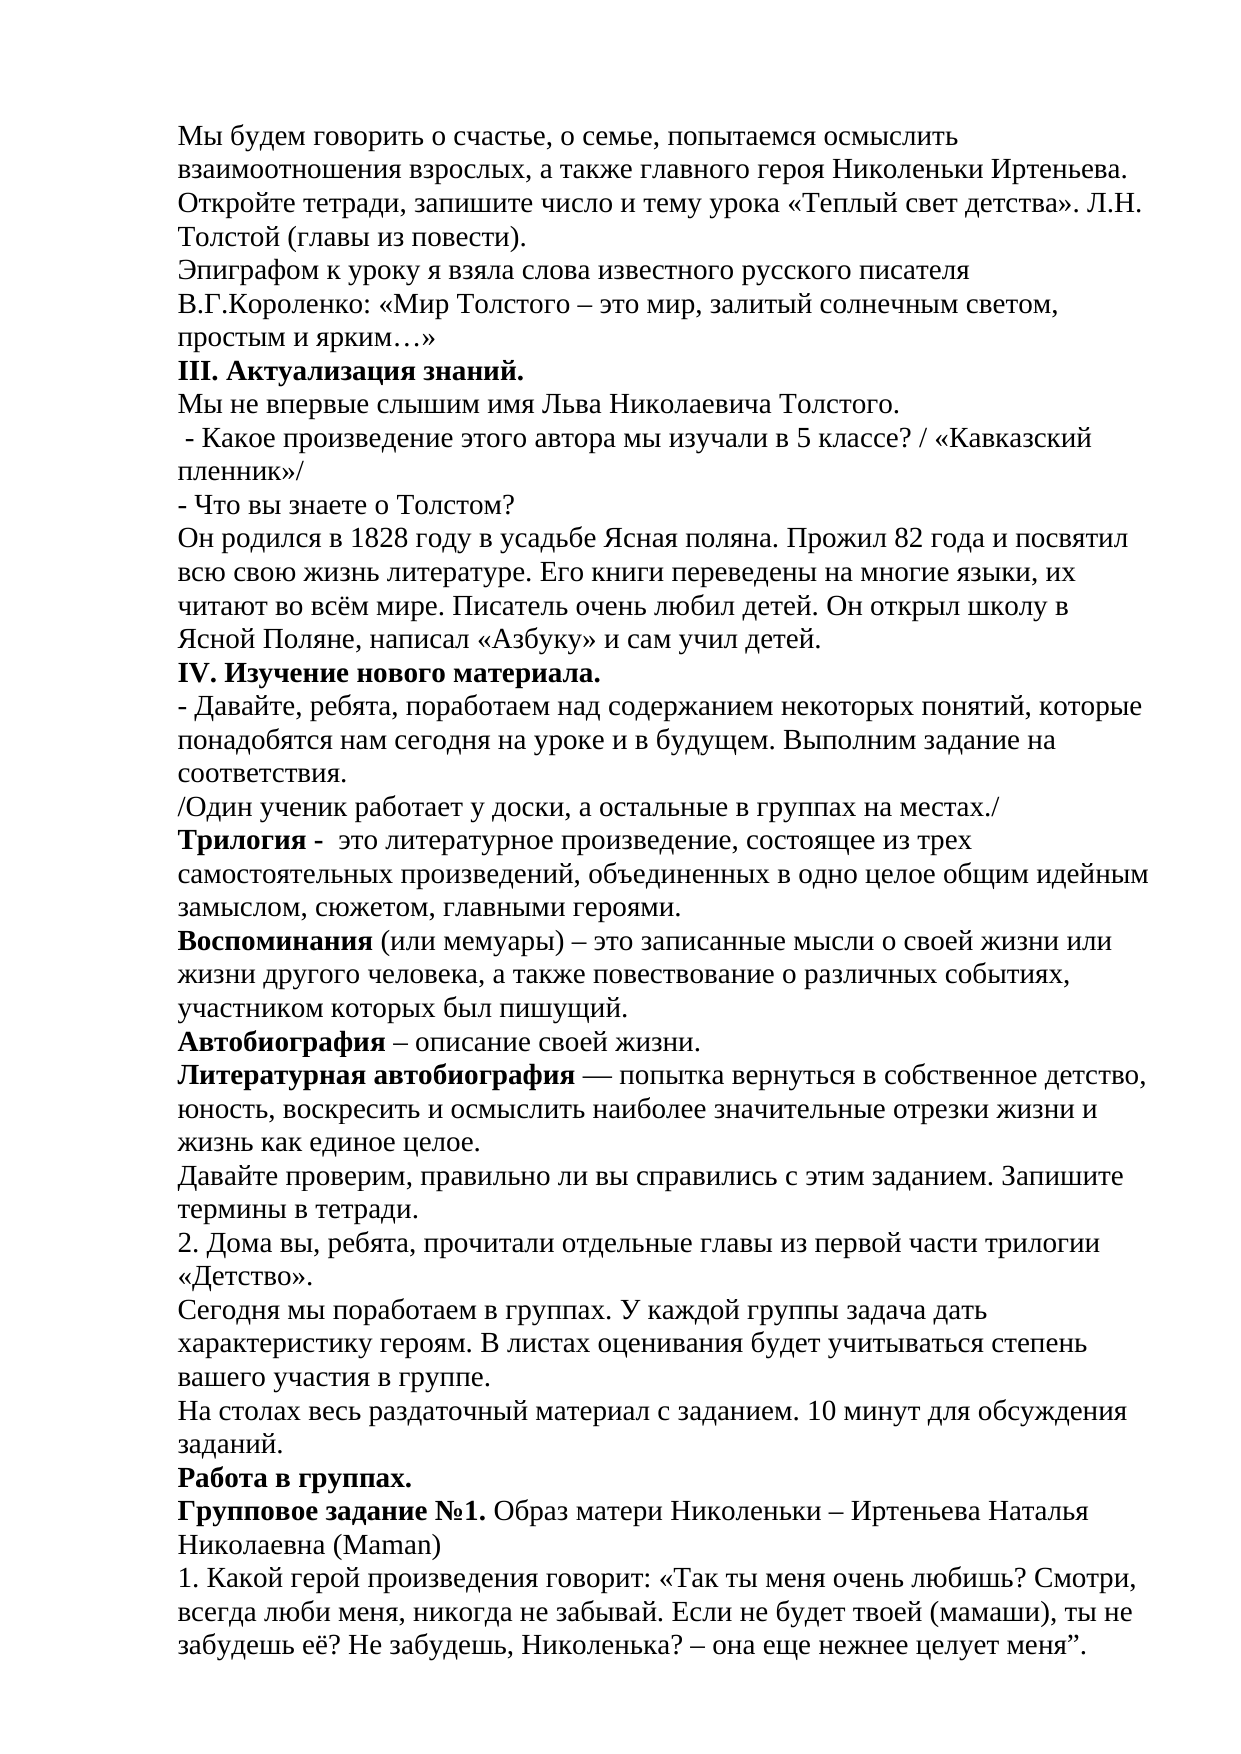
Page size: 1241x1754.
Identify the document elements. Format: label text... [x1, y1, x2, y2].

text Групповое задание №1. Образ матери Николеньки – Иртеньева Наталья Николаевна (Маmаn) [177, 1493, 1152, 1560]
text IV. Изучение нового материала. [177, 655, 1152, 688]
text Откройте тетради, запишите число и тему урока «Теплый свет детства». Л.Н. Толстой (главы из повести). [177, 185, 1152, 252]
text Эпиграфом к уроку я взяла слова известного русского писателя В.Г.Короленко: «Мир Толстого – это мир, залитый солнечным светом, простым и ярким…» [177, 252, 1152, 353]
text Давайте проверим, правильно ли вы справились с этим заданием. Запишите термины в тетради. [419, 1158, 1152, 1225]
text Автобиография – описание своей жизни. [177, 1024, 1152, 1057]
text 1. Какой герой произведения говорит: «Так ты меня очень любишь? Смотри, всегда люби меня, никогда не забывай. Если не будет твоей (мамаши), ты не забудешь её? Не забудешь, Николенька? – она еще нежнее целует меня”. [177, 1560, 1152, 1661]
text - Давайте, ребята, поработаем над содержанием некоторых понятий, которые понадобятся нам сегодня на уроке и в будущем. Выполним задание на соответствия. [177, 688, 1152, 789]
text Он родился в 1828 году в усадьбе Ясная поляна. Прожил 82 года и посвятил всю свою жизнь литературе. Его книги переведены на многие языки, их читают во всём мире. Писатель очень любил детей. Он открыл школу в Ясной Поляне, написал «Азбуку» и сам учил детей. [177, 521, 1152, 655]
text Мы будем говорить о счастье, о семье, попытаемся осмыслить взаимоотношения взрослых, а также главного героя Николеньки Иртеньева. [177, 118, 1152, 185]
text Сегодня мы поработаем в группах. У каждой группы задача дать характеристику героям. В листах оценивания будет учитываться степень вашего участия в группе. [491, 1292, 1152, 1393]
text Работа в группах. [177, 1460, 1152, 1493]
text /Один ученик работает у доски, а остальные в группах на местах./ [177, 789, 1152, 822]
text 2. Дома вы, ребята, прочитали отдельные главы из первой части трилогии «Детство». [177, 1225, 1152, 1292]
text Воспоминания (или мемуары) – это записанные мысли о своей жизни или жизни другого человека, а также повествование о различных событиях, участником которых был пишущий. [177, 923, 1152, 1024]
text Мы не впервые слышим имя Льва Николаевича Толстого. [177, 386, 1152, 420]
text Трилогия - это литературное произведение, состоящее из трех самостоятельных произведений, объединенных в одно целое общим идейным замыслом, сюжетом, главными героями. [177, 822, 1152, 923]
text III. Актуализация знаний. [177, 353, 1152, 386]
text - Что вы знаете о Толстом? [177, 487, 1152, 521]
text - Какое произведение этого автора мы изучали в 5 классе? / «Кавказский пленник»/ [177, 420, 1152, 487]
text Литературная автобиография — попытка вернуться в собственное детство, юность, воскресить и осмыслить наиболее значительные отрезки жизни и жизнь как единое целое. [481, 1057, 1152, 1158]
text На столах весь раздаточный материал с заданием. 10 минут для обсуждения заданий. [283, 1393, 1152, 1460]
